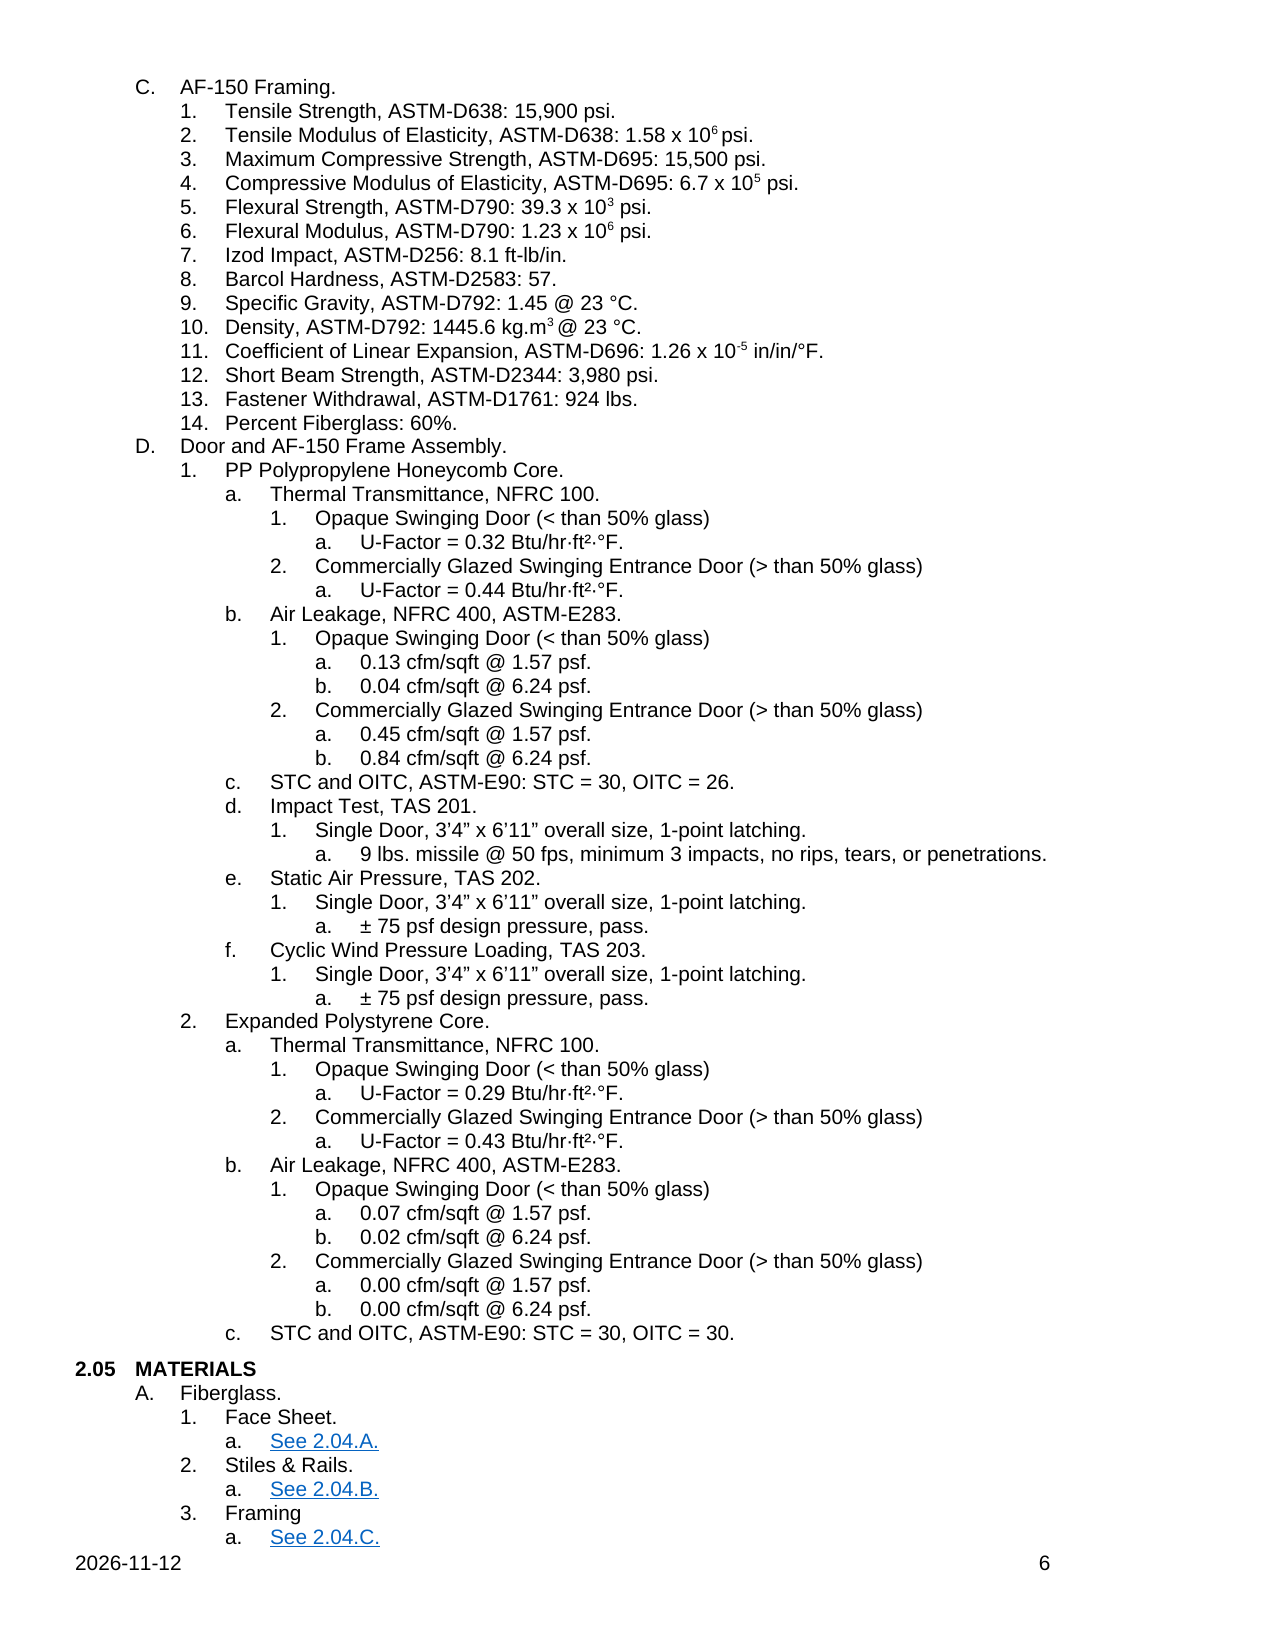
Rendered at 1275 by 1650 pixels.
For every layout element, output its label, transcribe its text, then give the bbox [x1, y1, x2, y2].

list Static Air Pressure, TAS 202. [225, 866, 1200, 889]
list ± 75 psf design pressure, pass. [315, 913, 1200, 937]
list 0.00 cfm/sqft @ 6.24 psf. [315, 1297, 1200, 1321]
list STC and OITC, ASTM-E90: STC = 30, OITC = 26. [225, 770, 1200, 794]
list Thermal Transmittance, NFRC 100. [225, 1033, 1200, 1057]
list Framing [180, 1501, 1200, 1524]
list Tensile Modulus of Elasticity, ASTM-D638: 1.58 x 106 psi. [180, 123, 1200, 147]
list Single Door, 3’4” x 6’11” overall size, 1-point latching. [270, 818, 1200, 842]
list Opaque Swinging Door (< than 50% glass) [270, 626, 1200, 650]
list PP Polypropylene Honeycomb Core. [180, 458, 1200, 482]
list Single Door, 3’4” x 6’11” overall size, 1-point latching. [270, 889, 1200, 913]
list Thermal Transmittance, NFRC 100. [225, 482, 1200, 506]
list Flexural Strength, ASTM-D790: 39.3 x 103 psi. [180, 195, 1200, 219]
list Fiberglass. [135, 1381, 1200, 1405]
list 0.02 cfm/sqft @ 6.24 psf. [315, 1225, 1200, 1249]
list Air Leakage, NFRC 400, ASTM-E283. [225, 602, 1200, 626]
list Opaque Swinging Door (< than 50% glass) [270, 1177, 1200, 1201]
list Opaque Swinging Door (< than 50% glass) [270, 1057, 1200, 1081]
list Commercially Glazed Swinging Entrance Door (> than 50% glass) [270, 698, 1200, 722]
list Stiles & Rails. [180, 1453, 1200, 1477]
list Short Beam Strength, ASTM-D2344: 3,980 psi. [180, 362, 1200, 386]
list 0.13 cfm/sqft @ 1.57 psf. [315, 650, 1200, 674]
list Air Leakage, NFRC 400, ASTM-E283. [225, 1153, 1200, 1177]
list See 2.04.B. [225, 1477, 1200, 1501]
list See 2.04.C. [225, 1524, 1200, 1548]
list Commercially Glazed Swinging Entrance Door (> than 50% glass) [270, 1105, 1200, 1129]
list Flexural Modulus, ASTM-D790: 1.23 x 106 psi. [180, 219, 1200, 243]
list Commercially Glazed Swinging Entrance Door (> than 50% glass) [270, 554, 1200, 578]
list Commercially Glazed Swinging Entrance Door (> than 50% glass) [270, 1249, 1200, 1273]
list ± 75 psf design pressure, pass. [315, 985, 1200, 1009]
list MATERIALS [75, 1357, 1200, 1381]
list Face Sheet. [180, 1405, 1200, 1429]
list U-Factor = 0.44 Btu/hr∙ft²∙°F. [315, 578, 1200, 602]
list U-Factor = 0.43 Btu/hr∙ft²∙°F. [315, 1129, 1200, 1153]
list Single Door, 3’4” x 6’11” overall size, 1-point latching. [270, 961, 1200, 985]
list Cyclic Wind Pressure Loading, TAS 203. [225, 937, 1200, 961]
list 0.00 cfm/sqft @ 1.57 psf. [315, 1273, 1200, 1297]
list Compressive Modulus of Elasticity, ASTM-D695: 6.7 x 105 psi. [180, 171, 1200, 195]
list U-Factor = 0.29 Btu/hr∙ft²∙°F. [315, 1081, 1200, 1105]
list See 2.04.A. [225, 1429, 1200, 1453]
list Maximum Compressive Strength, ASTM-D695: 15,500 psi. [180, 147, 1200, 171]
list Tensile Strength, ASTM-D638: 15,900 psi. [180, 99, 1200, 123]
list Impact Test, TAS 201. [225, 794, 1200, 818]
list Coefficient of Linear Expansion, ASTM-D696: 1.26 x 10-5 in/in/°F. [180, 338, 1200, 362]
list U-Factor = 0.32 Btu/hr∙ft²∙°F. [315, 530, 1200, 554]
list 0.45 cfm/sqft @ 1.57 psf. [315, 722, 1200, 746]
list 0.84 cfm/sqft @ 6.24 psf. [315, 746, 1200, 770]
list Door and AF-150 Frame Assembly. [135, 434, 1200, 458]
list Barcol Hardness, ASTM-D2583: 57. [180, 267, 1200, 291]
list Density, ASTM-D792: 1445.6 kg.m3 @ 23 °C. [180, 314, 1200, 338]
list Opaque Swinging Door (< than 50% glass) [270, 506, 1200, 530]
list Izod Impact, ASTM-D256: 8.1 ft-lb/in. [180, 243, 1200, 267]
list 9 lbs. missile @ 50 fps, minimum 3 impacts, no rips, tears, or penetrations. [315, 842, 1200, 866]
list Expanded Polystyrene Core. [180, 1009, 1200, 1033]
list 0.07 cfm/sqft @ 1.57 psf. [315, 1201, 1200, 1225]
list Specific Gravity, ASTM-D792: 1.45 @ 23 °C. [180, 291, 1200, 314]
list Fastener Withdrawal, ASTM-D1761: 924 lbs. [180, 386, 1200, 410]
list AF-150 Framing. [135, 75, 1200, 99]
list STC and OITC, ASTM-E90: STC = 30, OITC = 30. [225, 1321, 1200, 1345]
list Percent Fiberglass: 60%. [180, 410, 1200, 434]
list 0.04 cfm/sqft @ 6.24 psf. [315, 674, 1200, 698]
